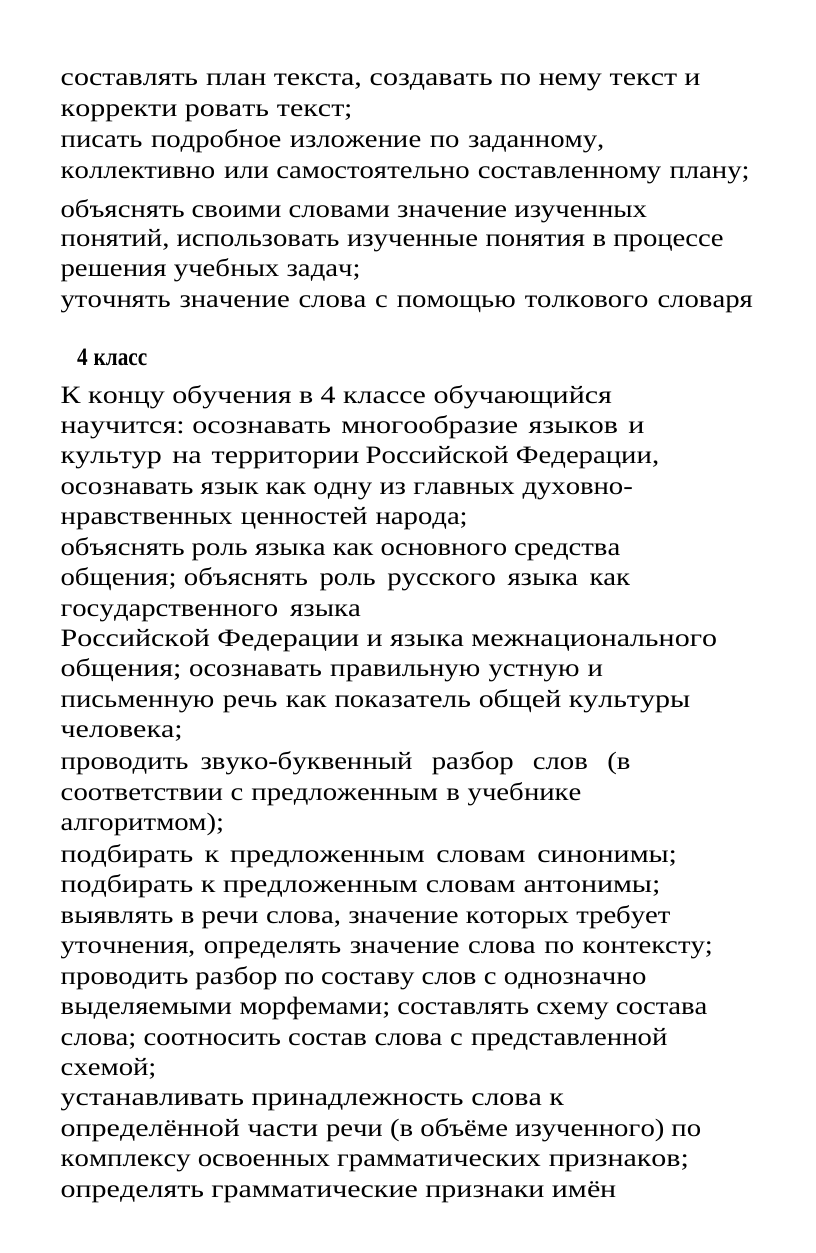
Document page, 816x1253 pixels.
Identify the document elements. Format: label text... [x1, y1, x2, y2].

text К концу обучения в 4 классе обучающийся научится: осознавать многообразие языков и культур на территории Российской Федерации, осознавать язык как одну из главных духовно-нравственных ценностей народа; [60, 380, 739, 530]
text проводить звуко-буквенный разбор слов (в соответствии с предложенным в учебнике алгоритмом); [60, 746, 739, 836]
text составлять план текста, создавать по нему текст и корректи ровать текст; [60, 62, 740, 122]
text выявлять в речи слова, значение которых требует уточнения, определять значение слова по контексту; [60, 900, 739, 959]
text объяснять роль языка как основного средства общения; объяснять роль русского языка как государственного языка [60, 532, 739, 621]
text уточнять значение слова с помощью толкового словаря [60, 284, 755, 313]
text подбирать к предложенным словам синонимы; подбирать к предложенным словам антонимы; [60, 839, 739, 898]
text устанавливать принадлежность слова к определённой части речи (в объёме изученного) по комплексу освоенных грамматических признаков; [60, 1082, 739, 1172]
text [60, 1174, 739, 1202]
subtitle 4 класс [77, 342, 755, 371]
text проводить разбор по составу слов с однозначно выделяемыми морфемами; составлять схему состава слова; соотносить состав слова с представленной схемой; [60, 961, 739, 1081]
text Российской Федерации и языка межнационального общения; осознавать правильную устную и письменную речь как показатель общей культуры человека; [60, 623, 739, 743]
text писать подробное изложение по заданному, коллективно или самостоятельно составленному плану; [60, 124, 755, 184]
text объяснять своими словами значение изученных понятий, использовать изученные понятия в процессе решения учебных задач; [60, 194, 739, 282]
